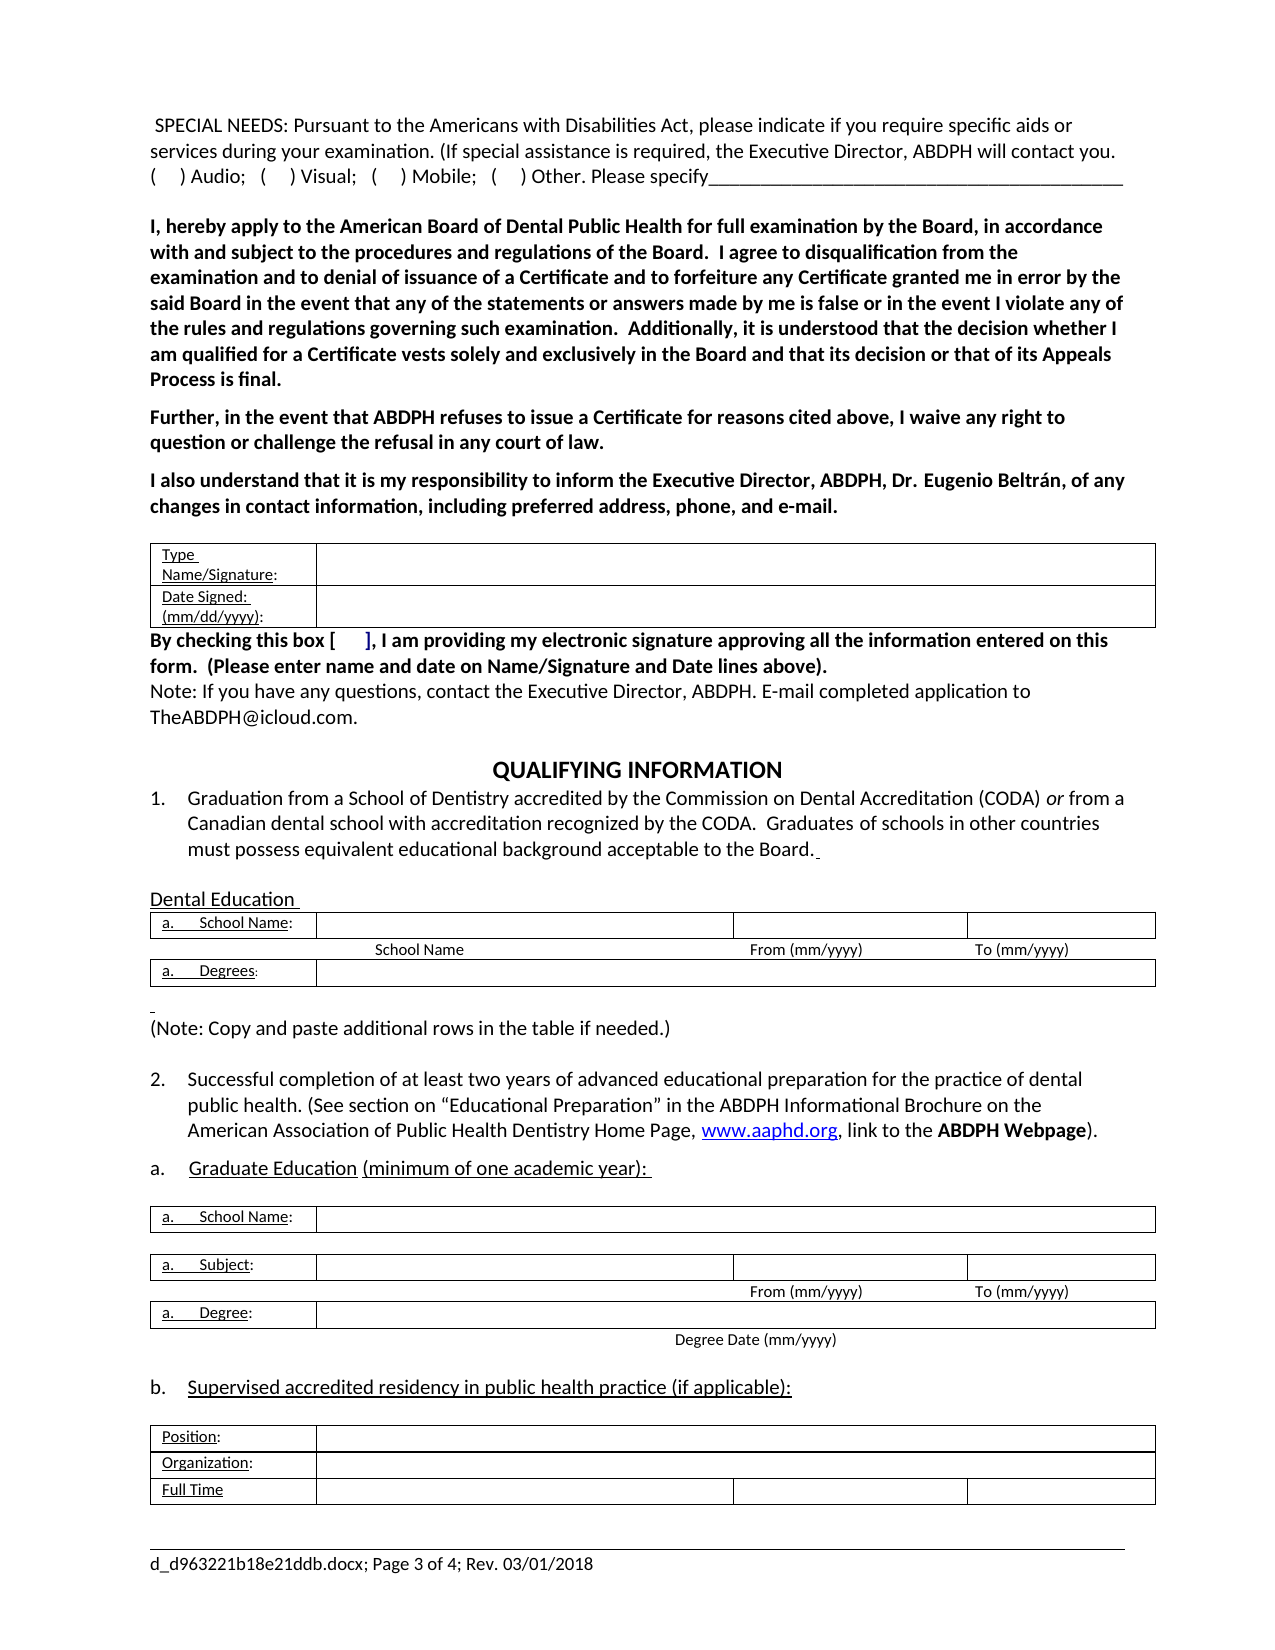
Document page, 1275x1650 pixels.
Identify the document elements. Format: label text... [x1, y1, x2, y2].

table_header [317, 1426, 1155, 1451]
table_cell Organization: [151, 1453, 316, 1478]
text I, hereby apply to the American Board of Dental Public Health for full examination by the Board, in accordance with and subject to the procedures and regulations of the Board. I agree to disqualification from the examination and to denial of issuance of a Certificate and to forfeiture any Certificate granted me in error by the said Board in the event that any of the statements or answers made by me is false or in the event I violate any of the rules and regulations governing such examination. Additionally, it is understood that the decision whether I am qualified for a Certificate vests solely and exclusively in the Board and that its decision or that of its Appeals Process is final. [150, 214, 1125, 392]
table_header [968, 1255, 1155, 1280]
list Successful completion of at least two years of advanced educational preparation for the practice of dental public health. (See section on “Educational Preparation” in the ABDPH Informational Brochure on the American Association of Public Health Dentistry Home Page, www.aaphd.org, link to the ABDPH Webpage). [150, 1066, 1125, 1143]
table_header [734, 913, 967, 938]
text From (mm/yyyy) To (mm/yyyy) [150, 1281, 1125, 1301]
table_header [317, 1255, 733, 1280]
table_cell Date Signed: (mm/dd/yyyy): [151, 586, 316, 627]
table_cell [968, 1479, 1155, 1504]
table_header [317, 544, 1155, 585]
table_header Type Name/Signature: [151, 544, 316, 585]
table_cell [317, 1479, 733, 1504]
text a. Graduate Education (minimum of one academic year): [150, 1155, 1125, 1181]
table_cell [317, 1453, 1155, 1478]
text Dental Education [150, 886, 1125, 912]
text School Name From (mm/yyyy) To (mm/yyyy) [150, 939, 1125, 959]
table_header School Name: [151, 913, 316, 938]
text (Note: Copy and paste additional rows in the table if needed.) [150, 1016, 1125, 1041]
text SPECIAL NEEDS: Pursuant to the Americans with Disabilities Act, please indicate if you require specific aids or services during your examination. (If special assistance is required, the Executive Director, ABDPH will contact you. ( ) Audio; ( ) Visual; ( ) Mobile; ( ) Other. Please specify________________________________________ [150, 112, 1125, 189]
list Graduation from a School of Dentistry accredited by the Commission on Dental Accreditation (CODA) or from a Canadian dental school with accreditation recognized by the CODA. Graduates of schools in other countries must possess equivalent educational background acceptable to the Board. [150, 785, 1125, 861]
text I also understand that it is my responsibility to inform the Executive Director, ABDPH, Dr. Eugenio Beltrán, of any changes in contact information, including preferred address, phone, and e-mail. [150, 467, 1144, 518]
table_header Subject: [151, 1255, 316, 1280]
table_header [317, 913, 733, 938]
text Degree Date (mm/yyyy) [150, 1329, 1125, 1349]
table_header School Name: [151, 1207, 316, 1232]
text QUALIFYING INFORMATION [150, 754, 1125, 785]
table_header Degrees: [151, 960, 316, 986]
table_header [317, 960, 1155, 986]
table_header Degree: [151, 1302, 316, 1328]
table_header [968, 913, 1155, 938]
list Supervised accredited residency in public health practice (if applicable): [150, 1374, 1125, 1400]
table_header Position: [151, 1426, 316, 1451]
table_header [317, 1207, 1155, 1232]
table_header [734, 1255, 967, 1280]
text Further, in the event that ABDPH refuses to issue a Certificate for reasons cited above, I waive any right to question or challenge the refusal in any court of law. [150, 404, 1125, 455]
table_cell [734, 1479, 967, 1504]
text By checking this box [ ], I am providing my electronic signature approving all the information entered on this form. (Please enter name and date on Name/Signature and Date lines above). Note: If you have any questions, contact the Executive Director, ABDPH. E-mail completed application to TheABDPH@icloud.com. [150, 628, 1125, 729]
table_cell [317, 586, 1155, 627]
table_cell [151, 1479, 316, 1504]
table_header [317, 1302, 1155, 1328]
